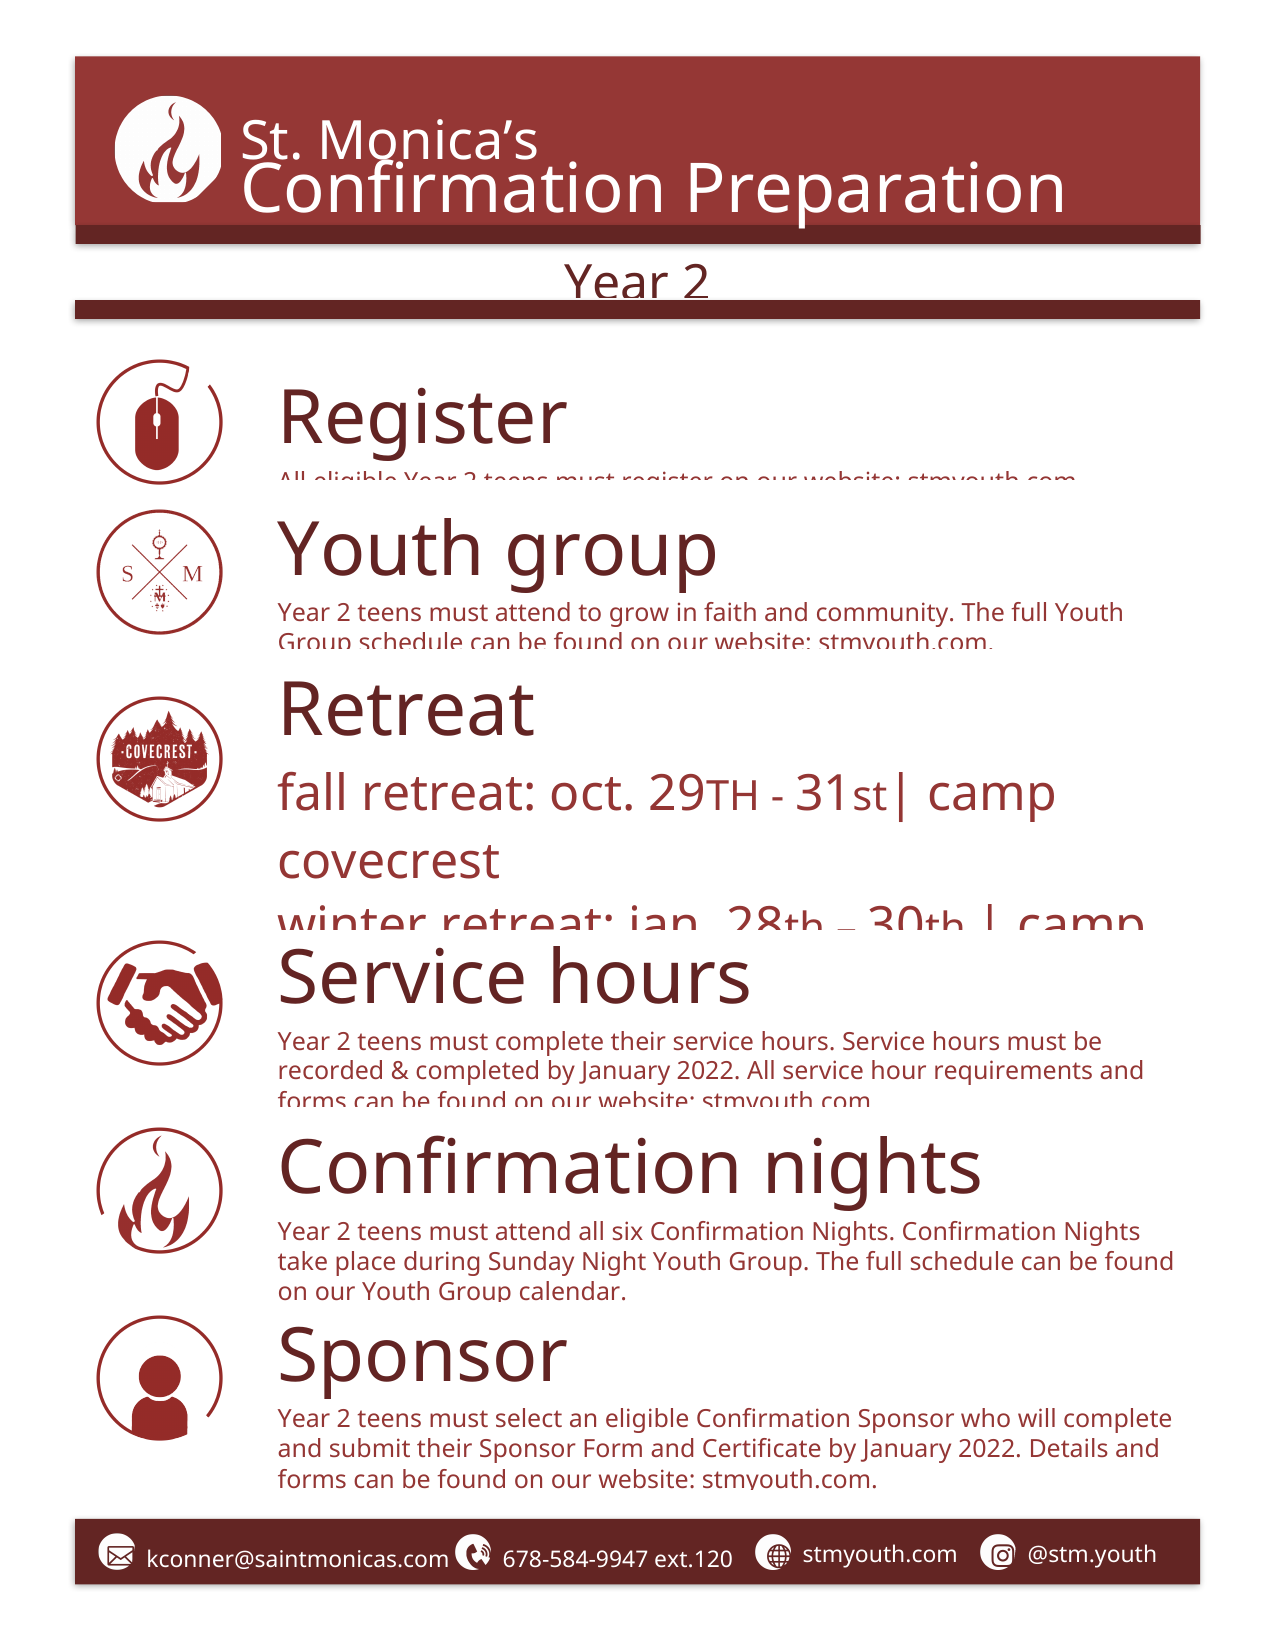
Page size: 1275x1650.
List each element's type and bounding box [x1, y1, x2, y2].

picture [93, 1528, 136, 1571]
picture [975, 1529, 1017, 1571]
picture [450, 1529, 492, 1572]
picture [750, 1529, 792, 1572]
